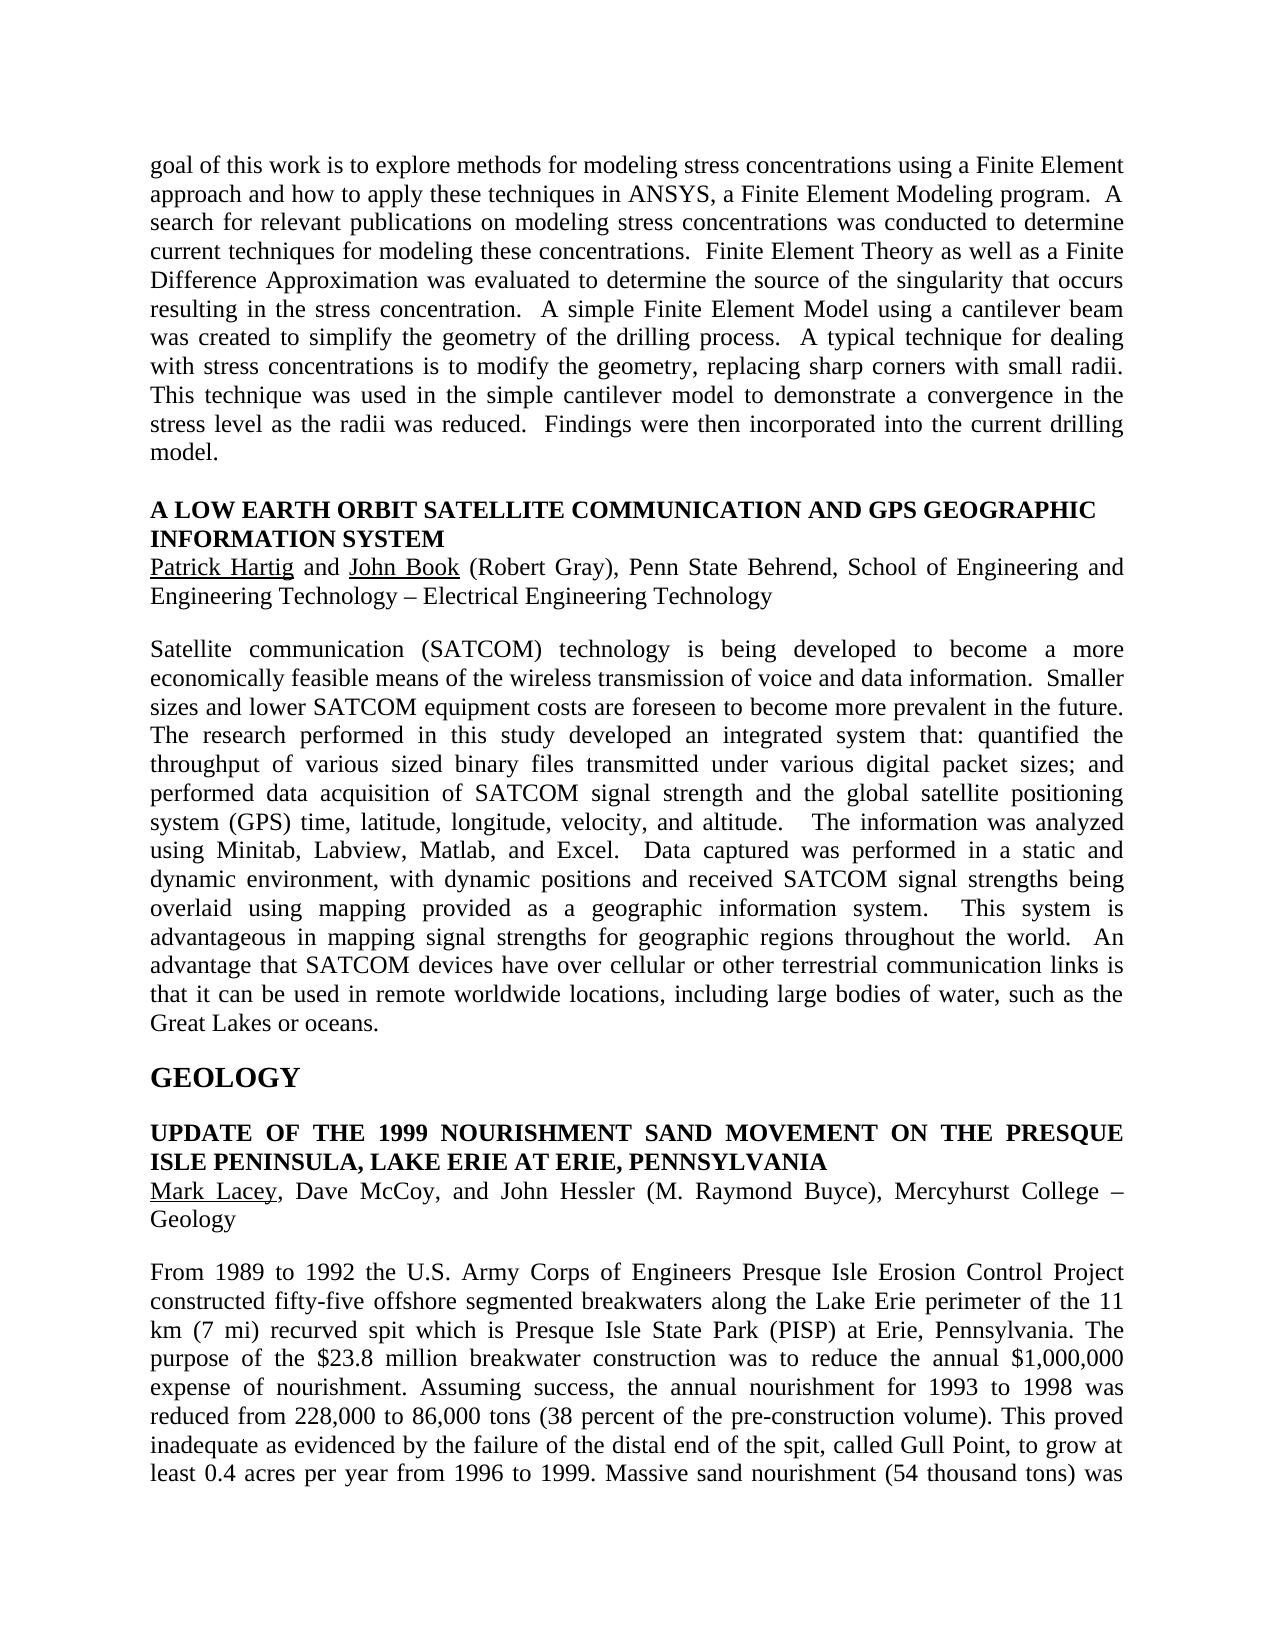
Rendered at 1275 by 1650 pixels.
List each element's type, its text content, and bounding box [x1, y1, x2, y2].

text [150, 1257, 1125, 1487]
text UPDATE OF THE 1999 NOURISHMENT SAND MOVEMENT ON THE PRESQUE ISLE PENINSULA, LAKE ERIE AT ERIE, PENNSYLVANIA [150, 1118, 1125, 1176]
text Patrick Hartig and John Book (Robert Gray), Penn State Behrend, School of Engineering and Engineering Technology – Electrical Engineering Technology [150, 552, 1125, 610]
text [150, 150, 1125, 466]
text Satellite communication (SATCOM) technology is being developed to become a more economically feasible means of the wireless transmission of voice and data information. Smaller sizes and lower SATCOM equipment costs are foreseen to become more prevalent in the future. The research performed in this study developed an integrated system that: quantified the throughput of various sized binary files transmitted under various digital packet sizes; and performed data acquisition of SATCOM signal strength and the global satellite positioning system (GPS) time, latitude, longitude, velocity, and altitude. The information was analyzed using Minitab, Labview, Matlab, and Excel. Data captured was performed in a static and dynamic environment, with dynamic positions and received SATCOM signal strengths being overlaid using mapping provided as a geographic information system. This system is advantageous in mapping signal strengths for geographic regions throughout the world. An advantage that SATCOM devices have over cellular or other terrestrial communication links is that it can be used in remote worldwide locations, including large bodies of water, such as the Great Lakes or oceans. [150, 634, 1125, 1037]
subtitle A low earth orbit satellite communication and GPS geographic INFORMATION system [150, 495, 1125, 552]
subtitle GEOLOGY [150, 1061, 1125, 1094]
text Mark Lacey, Dave McCoy, and John Hessler (M. Raymond Buyce), Mercyhurst College – Geology [150, 1176, 1125, 1233]
